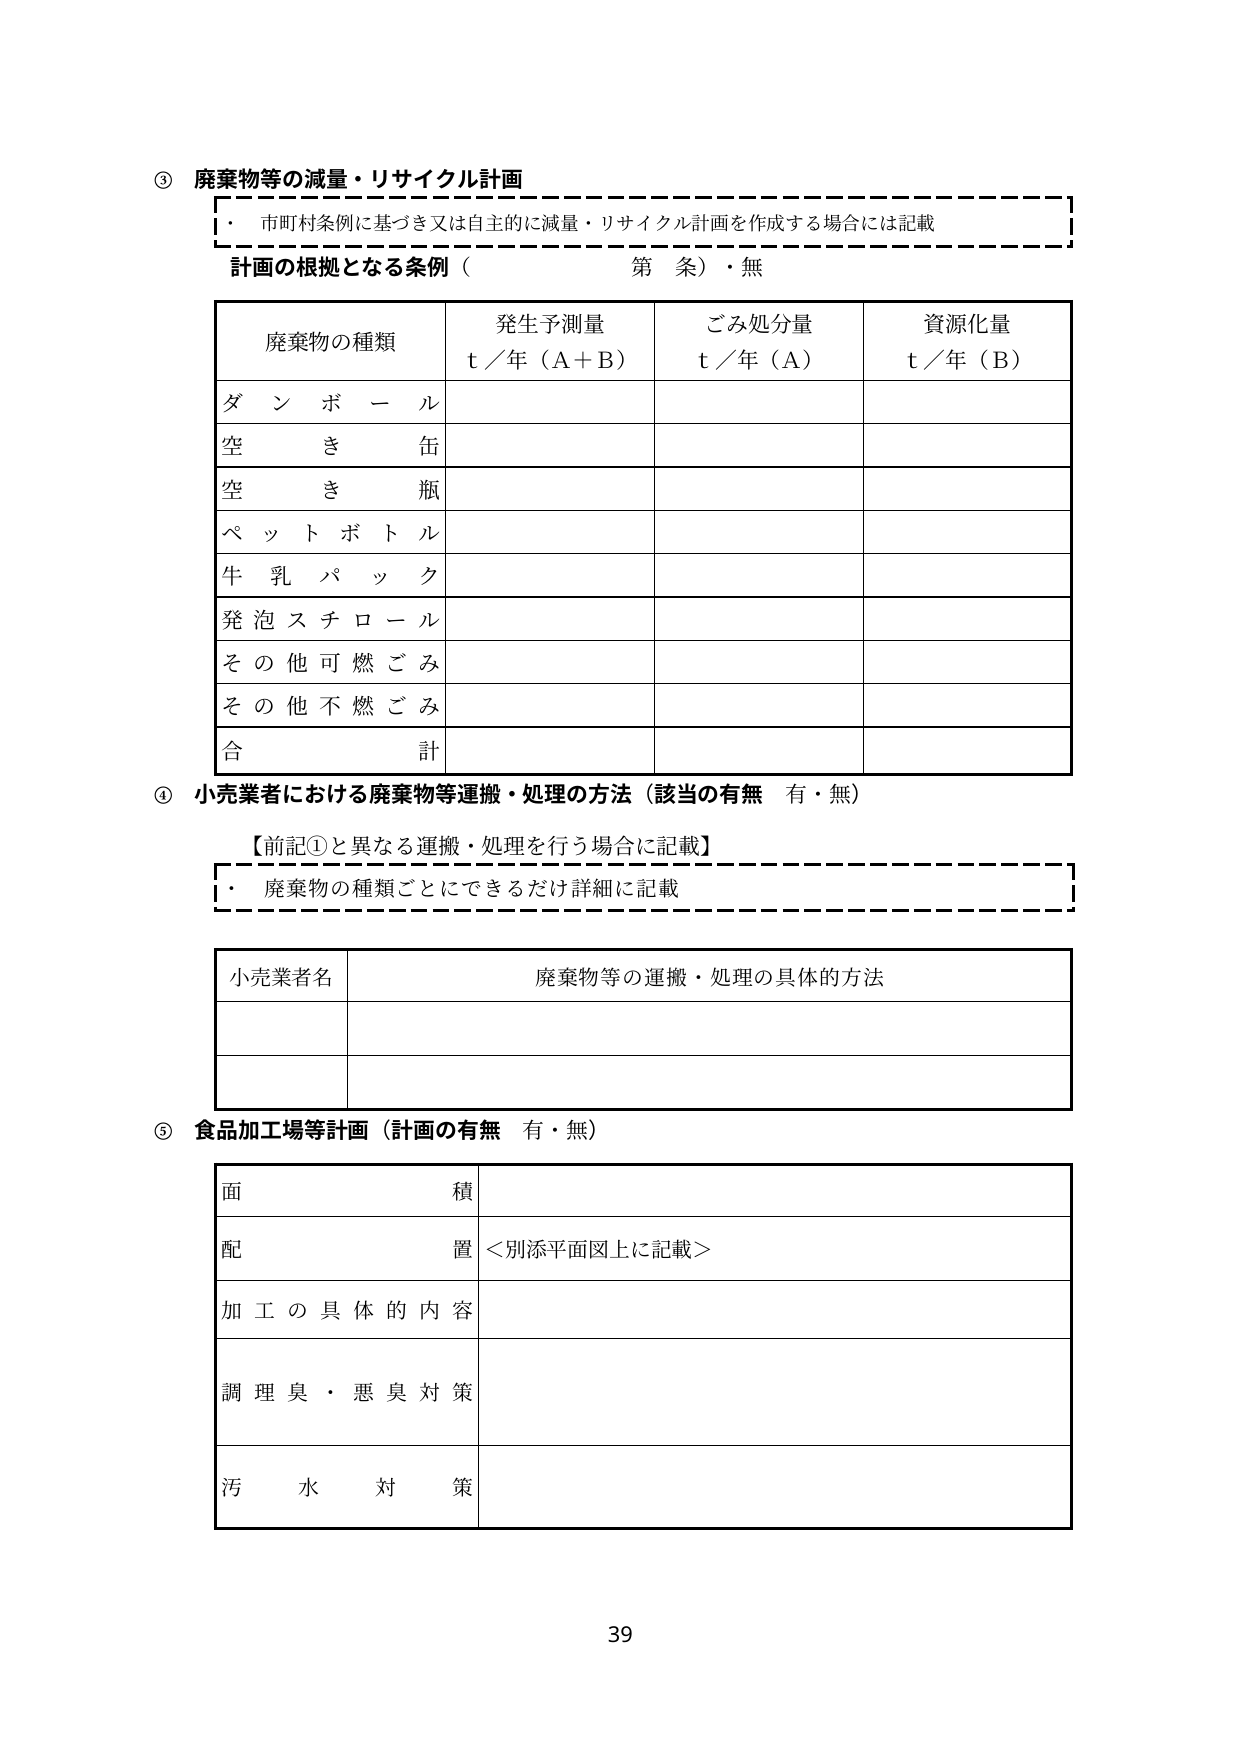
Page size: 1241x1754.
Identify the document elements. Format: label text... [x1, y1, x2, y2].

table_cell [655, 728, 863, 772]
table_cell [446, 684, 654, 726]
table_cell [864, 468, 1070, 510]
table_cell [655, 468, 863, 510]
text ④ 小売業者における廃棄物等運搬・処理の方法（該当の有無 有・無） [153, 776, 1087, 811]
table_cell [655, 511, 863, 553]
table_header 資源化量 ｔ／年（Ｂ） [864, 303, 1070, 380]
table_cell 空き缶 [217, 424, 445, 466]
text 【前記①と異なる運搬・処理を行う場合に記載】 [153, 827, 1087, 863]
table_cell [348, 1056, 1070, 1108]
table_cell [655, 554, 863, 596]
text ③ 廃棄物等の減量・リサイクル計画 [153, 160, 1087, 196]
table_cell [348, 1002, 1070, 1054]
table_cell [864, 598, 1070, 640]
table_cell 合計 [217, 728, 445, 772]
table_cell [864, 641, 1070, 683]
table_cell ペットボトル [217, 511, 445, 553]
table_cell 発泡スチロール [217, 598, 445, 640]
table_cell [446, 381, 654, 423]
table_cell [479, 1339, 1070, 1444]
table_cell 空き瓶 [217, 468, 445, 510]
table_cell その他可燃ごみ [217, 641, 445, 683]
table_cell [864, 511, 1070, 553]
table_cell [446, 728, 654, 772]
table_header 発生予測量 ｔ／年（Ａ＋Ｂ） [446, 303, 654, 380]
table_cell [864, 728, 1070, 772]
table_cell その他不燃ごみ [217, 684, 445, 726]
table_cell ＜別添平面図上に記載＞ [479, 1217, 1070, 1280]
table_header ・ 市町村条例に基づき又は自主的に減量・リサイクル計画を作成する場合には記載 [215, 196, 1072, 245]
table_cell [655, 641, 863, 683]
table_cell [446, 511, 654, 553]
table_header 廃棄物等の運搬・処理の具体的方法 [348, 951, 1070, 1001]
table_cell [217, 1056, 347, 1108]
table_cell [655, 424, 863, 466]
table_cell [217, 1002, 347, 1054]
table_header 廃棄物の種類 [217, 303, 445, 380]
table_cell [446, 641, 654, 683]
table_cell 配置 [217, 1217, 478, 1280]
table_cell [655, 381, 863, 423]
table_cell [446, 424, 654, 466]
table_cell [479, 1281, 1070, 1338]
table_cell 調理臭・悪臭対策 [217, 1339, 478, 1444]
text ⑤ 食品加工場等計画（計画の有無 有・無） [153, 1111, 1087, 1147]
table_cell 汚水対策 [217, 1446, 478, 1527]
table_cell [864, 684, 1070, 726]
table_cell [864, 554, 1070, 596]
table_cell [864, 381, 1070, 423]
table_header 小売業者名 [217, 951, 347, 1001]
table_cell [446, 598, 654, 640]
table_cell [479, 1446, 1070, 1527]
table_cell [864, 424, 1070, 466]
table_cell [655, 684, 863, 726]
table_cell 牛乳パック [217, 554, 445, 596]
text 計画の根拠となる条例（ 第 条）・無 [153, 248, 1087, 284]
table_header [479, 1166, 1070, 1216]
table_header ごみ処分量 ｔ／年（Ａ） [655, 303, 863, 380]
table_cell [446, 554, 654, 596]
table_cell ダンボール [217, 381, 445, 423]
table_header ・ 廃棄物の種類ごとにできるだけ詳細に記載 [215, 863, 1073, 909]
table_cell 加工の具体的内容 [217, 1281, 478, 1338]
table_cell [446, 468, 654, 510]
table_cell [655, 598, 863, 640]
table_header 面積 [217, 1166, 478, 1216]
